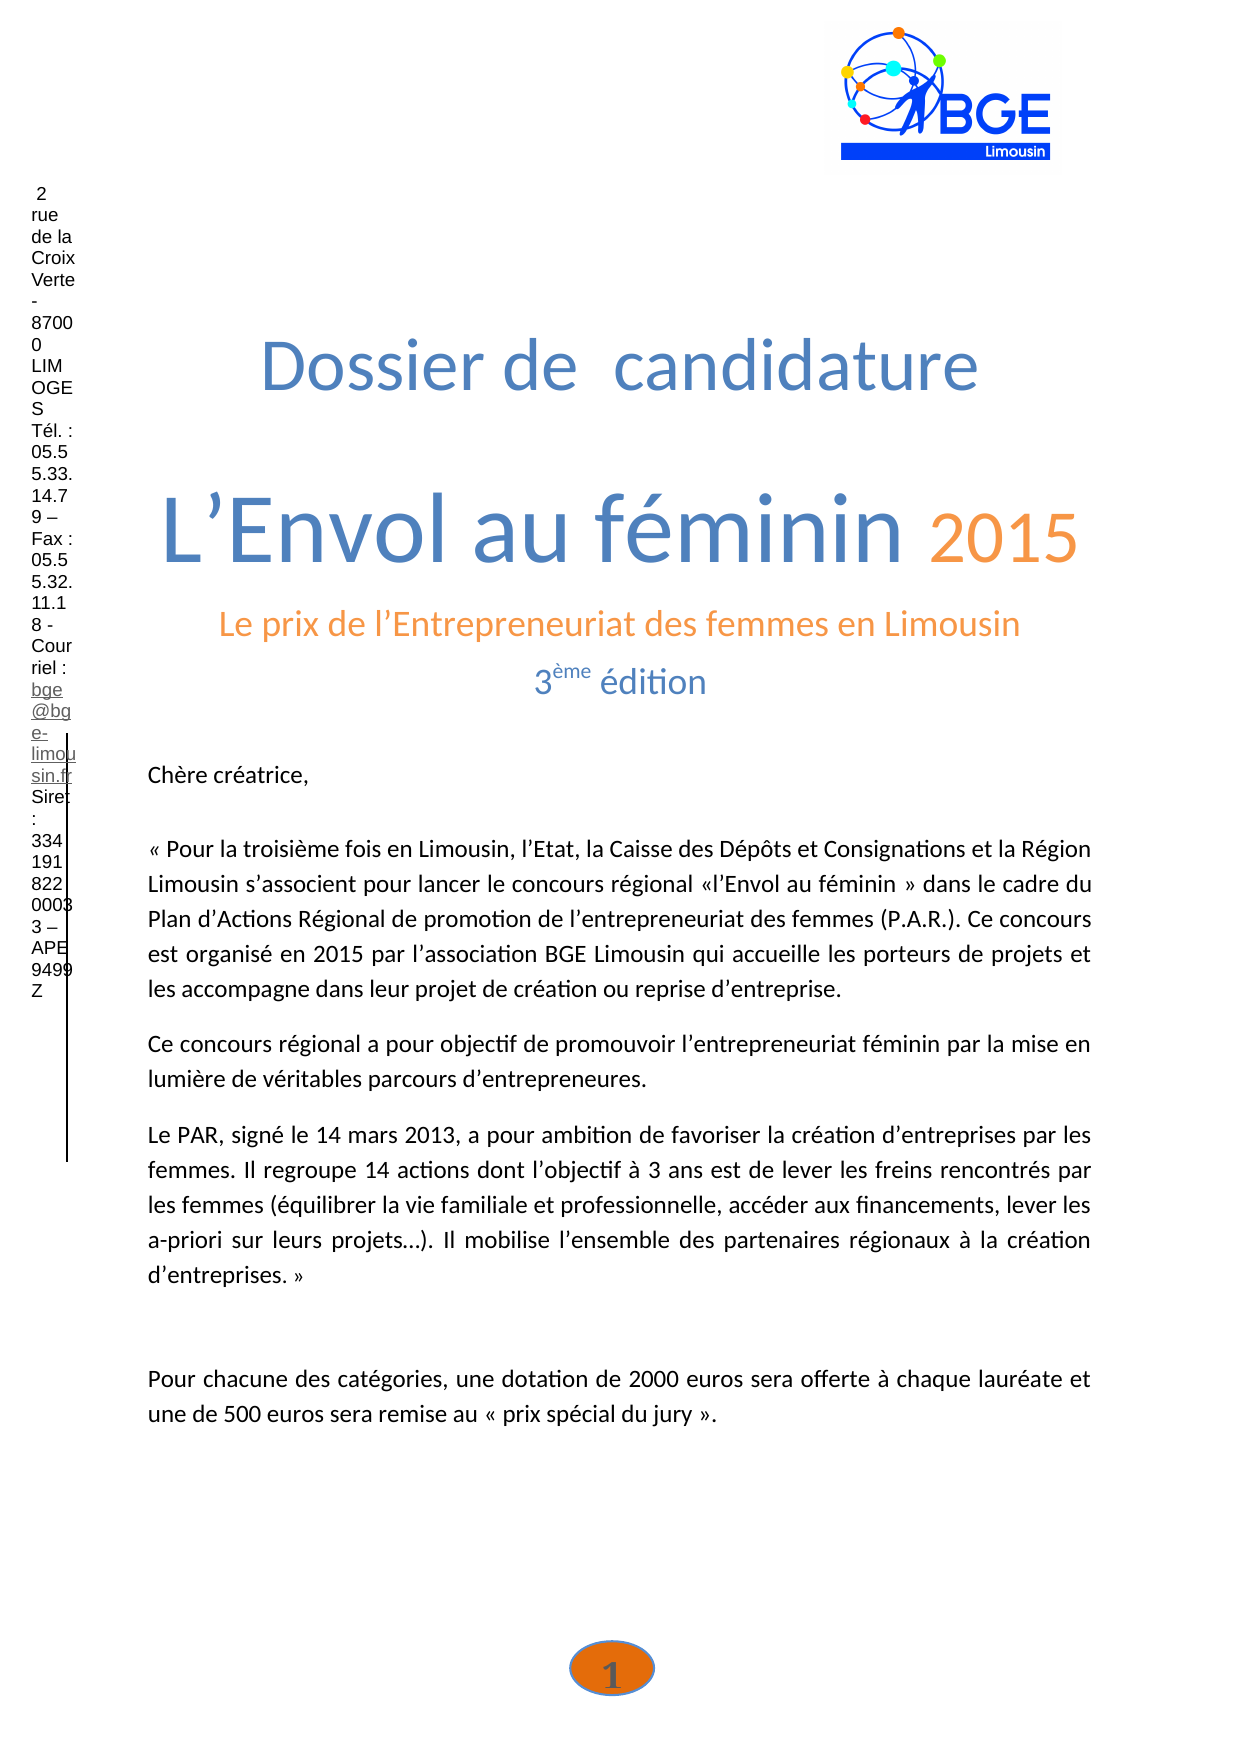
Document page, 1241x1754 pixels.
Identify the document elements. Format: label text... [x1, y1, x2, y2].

text « Pour la troisième fois en Limousin, l’Etat, la Caisse des Dépôts et Consignations et la Région Limousin s’associent pour lancer le concours régional «l’Envol au féminin » dans le cadre du Plan d’Actions Régional de promotion de l’entrepreneuriat des femmes (P.A.R.). Ce concours est organisé en 2015 par l’association BGE Limousin qui accueille les porteurs de projets et les accompagne dans leur projet de création ou reprise d’entreprise. [148, 833, 1093, 1003]
text Pour chacune des catégories, une dotation de 2000 euros sera offerte à chaque lauréate et une de 500 euros sera remise au « prix spécial du jury ». [148, 1363, 1093, 1428]
text Dossier de candidature [148, 318, 1093, 409]
text 3ème édition [148, 658, 1093, 704]
picture [824, 21, 1062, 175]
text Chère créatrice, [148, 759, 1093, 790]
text L’Envol au féminin 2015 [148, 465, 1093, 587]
text Le prix de l’Entrepreneuriat des femmes en Limousin [148, 599, 1093, 645]
text Ce concours régional a pour objectif de promouvoir l’entrepreneuriat féminin par la mise en lumière de véritables parcours d’entrepreneures. [148, 1028, 1093, 1094]
text Le PAR, signé le 14 mars 2013, a pour ambition de favoriser la création d’entreprises par les femmes. Il regroupe 14 actions dont l’objectif à 3 ans est de lever les freins rencontrés par les femmes (équilibrer la vie familiale et professionnelle, accéder aux financements, lever les a-priori sur leurs projets…). Il mobilise l’ensemble des partenaires régionaux à la création d’entreprises. » [148, 1119, 1093, 1290]
